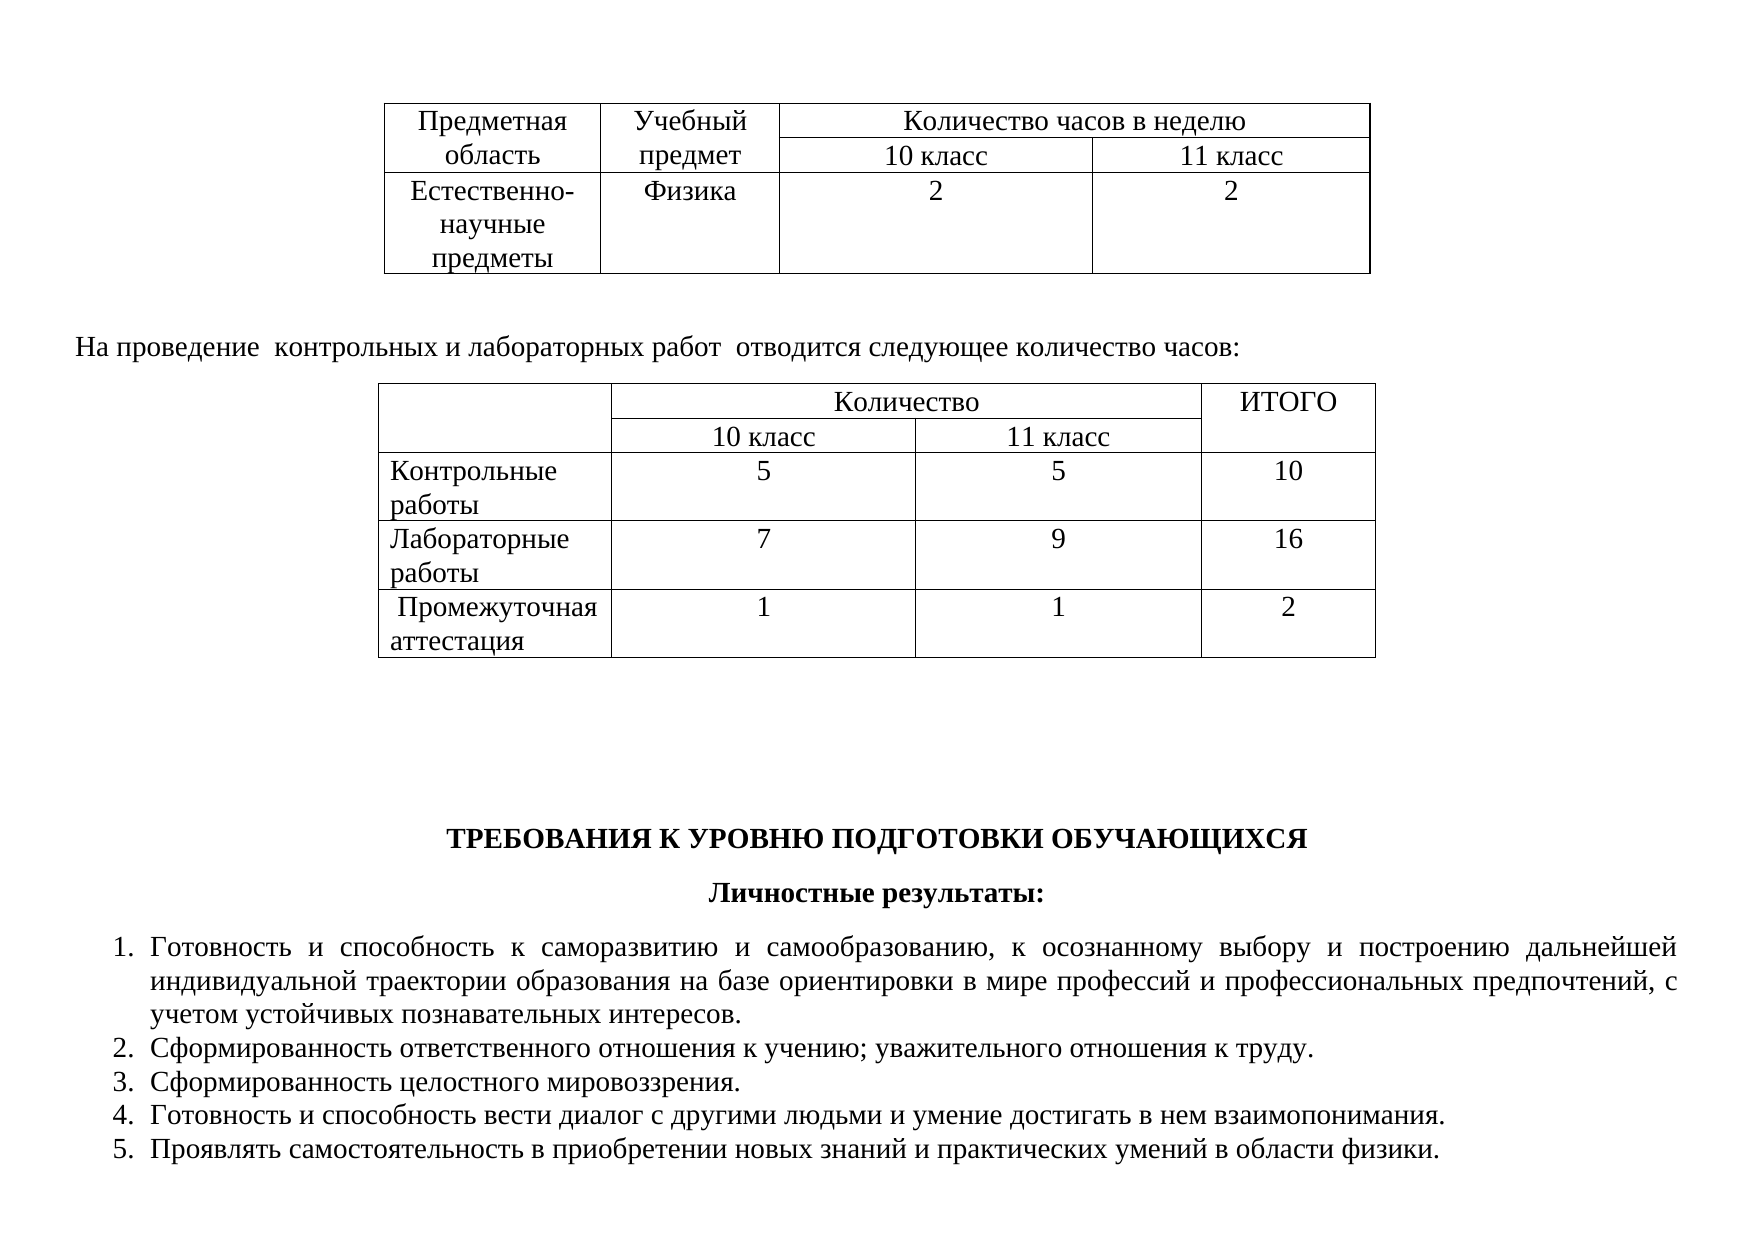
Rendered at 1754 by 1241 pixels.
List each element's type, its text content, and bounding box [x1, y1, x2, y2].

list Сформированность ответственного отношения к учению; уважительного отношения к труду. [112, 1030, 1679, 1064]
table_header ИТОГО [1202, 384, 1375, 452]
list Готовность и способность к саморазвитию и самообразованию, к осознанному выбору и построению дальнейшей индивидуальной траектории образования на базе ориентировки в мире профессий и профессиональных предпочтений, с учетом устойчивых познавательных интересов. [112, 929, 1679, 1030]
table_cell Физика [601, 173, 779, 273]
table_cell 5 [612, 453, 915, 520]
table_cell 10 класс [780, 138, 1092, 172]
table_cell 2 [1202, 590, 1375, 657]
text ТРЕБОВАНИЯ К УРОВНЮ ПОДГОТОВКИ ОБУЧАЮЩИХСЯ [75, 821, 1679, 854]
table_cell 2 [780, 173, 1092, 273]
text Личностные результаты: [75, 875, 1679, 909]
table_header Количество [612, 384, 1201, 418]
table_cell 10 класс [612, 419, 915, 452]
table_header Предметная область [385, 104, 600, 172]
table_header Учебный предмет [601, 104, 779, 172]
table_cell 11 класс [916, 419, 1201, 452]
table_cell 1 [612, 590, 915, 657]
table_cell Промежуточная аттестация [379, 590, 611, 657]
list Сформированность целостного мировоззрения. [112, 1064, 1679, 1097]
table_header [379, 384, 611, 452]
list Готовность и способность вести диалог с другими людьми и умение достигать в нем взаимопонимания. [112, 1097, 1679, 1131]
table_cell Естественно-научные предметы [385, 173, 600, 273]
table_cell Лабораторные работы [379, 521, 611, 588]
table_cell 11 класс [1093, 138, 1369, 172]
list Проявлять самостоятельность в приобретении новых знаний и практических умений в области физики. [112, 1131, 1679, 1164]
table_cell 2 [1093, 173, 1369, 273]
table_cell 5 [916, 453, 1201, 520]
table_cell 7 [612, 521, 915, 588]
table_cell 10 [1202, 453, 1375, 520]
table_header Количество часов в неделю [780, 104, 1369, 137]
table_cell 1 [916, 590, 1201, 657]
table_cell Контрольные работы [379, 453, 611, 520]
text На проведение контрольных и лабораторных работ отводится следующее количество часов: [75, 329, 1679, 362]
table_cell 16 [1202, 521, 1375, 588]
table_cell 9 [916, 521, 1201, 588]
